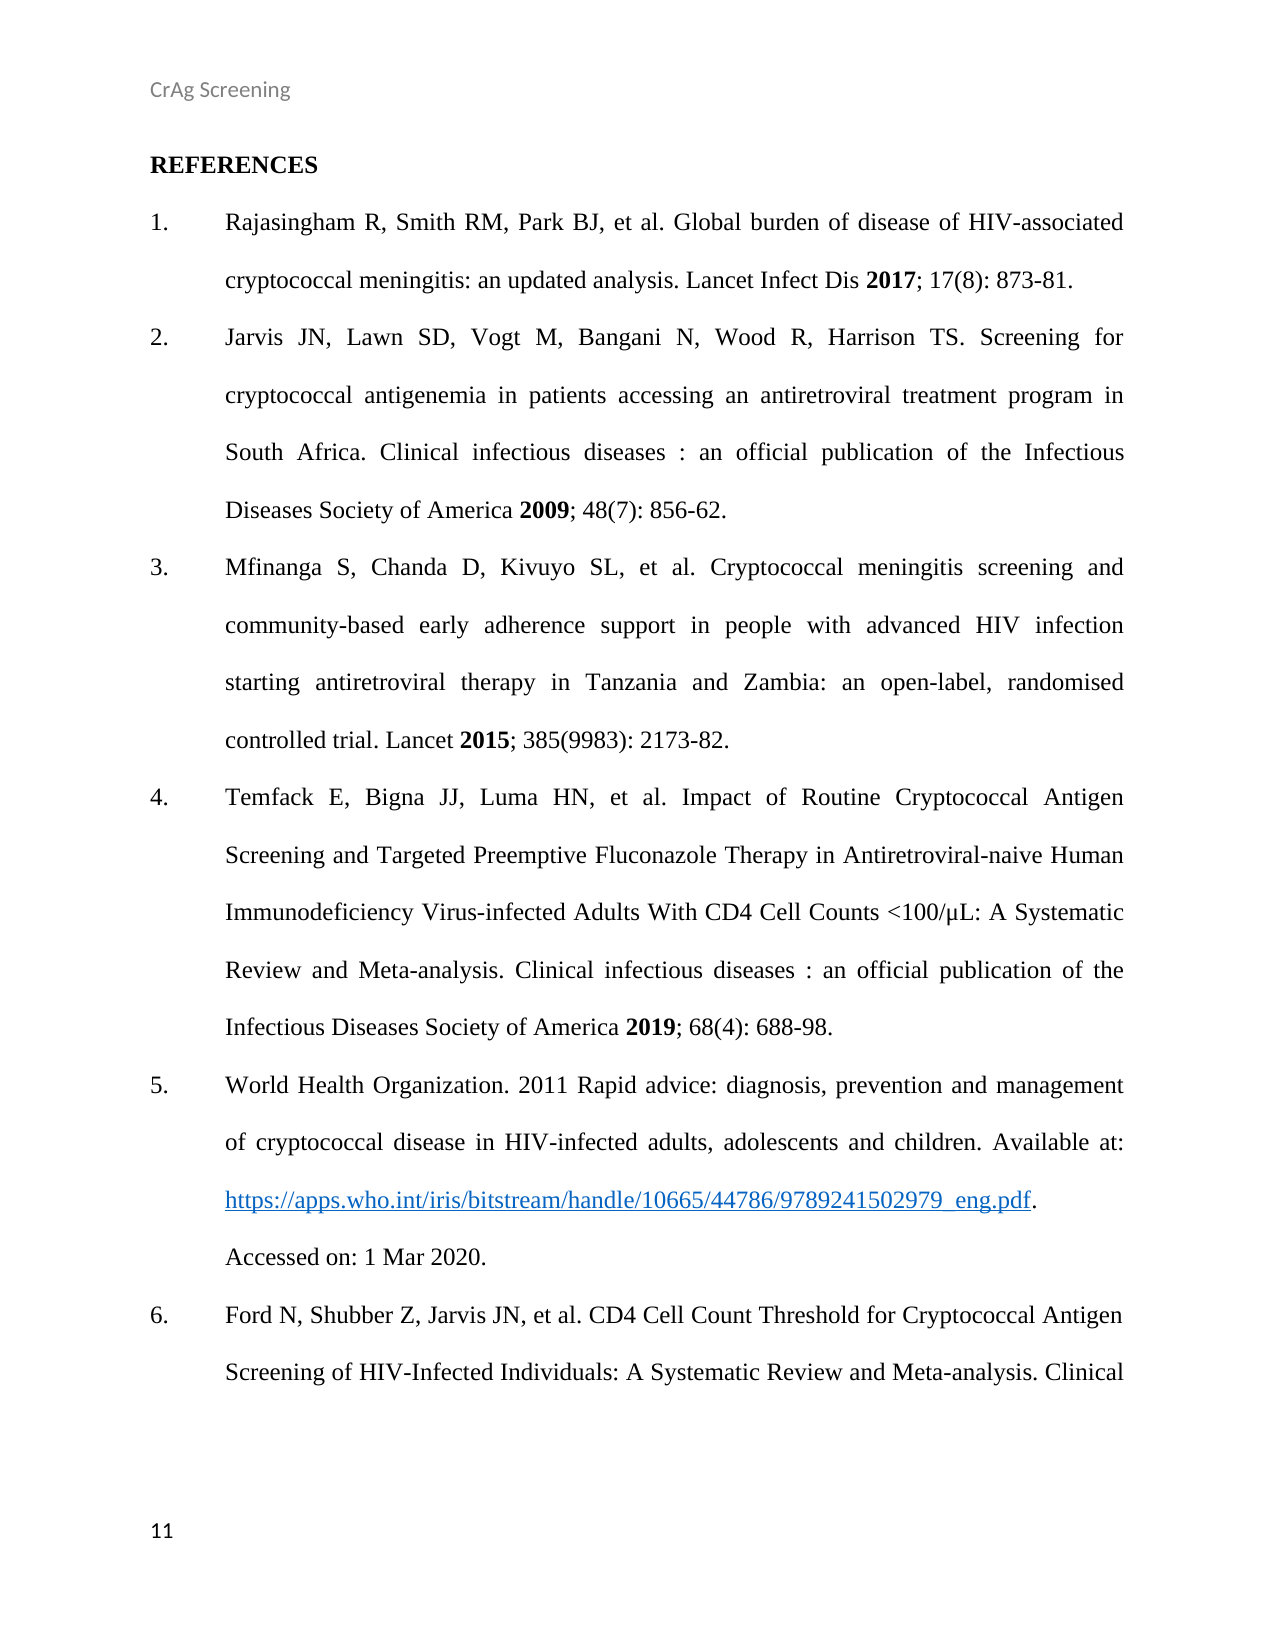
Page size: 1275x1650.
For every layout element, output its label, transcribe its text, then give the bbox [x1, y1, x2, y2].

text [150, 1300, 1125, 1386]
text 3. Mfinanga S, Chanda D, Kivuyo SL, et al. Cryptococcal meningitis screening and community-based early adherence support in people with advanced HIV infection starting antiretroviral therapy in Tanzania and Zambia: an open-label, randomised controlled trial. Lancet 2015; 385(9983): 2173-82. [150, 552, 1125, 754]
text 1. Rajasingham R, Smith RM, Park BJ, et al. Global burden of disease of HIV-associated cryptococcal meningitis: an updated analysis. Lancet Infect Dis 2017; 17(8): 873-81. [150, 207, 1125, 294]
text 4. Temfack E, Bigna JJ, Luma HN, et al. Impact of Routine Cryptococcal Antigen Screening and Targeted Preemptive Fluconazole Therapy in Antiretroviral-naive Human Immunodeficiency Virus-infected Adults With CD4 Cell Counts <100/μL: A Systematic Review and Meta-analysis. Clinical infectious diseases : an official publication of the Infectious Diseases Society of America 2019; 68(4): 688-98. [150, 782, 1125, 1041]
text 5. World Health Organization. 2011 Rapid advice: diagnosis, prevention and management of cryptococcal disease in HIV-infected adults, adolescents and children. Available at: https://apps.who.int/iris/bitstream/handle/10665/44786/9789241502979_eng.pdf. Accessed on: 1 Mar 2020. [150, 1070, 1125, 1271]
text 2. Jarvis JN, Lawn SD, Vogt M, Bangani N, Wood R, Harrison TS. Screening for cryptococcal antigenemia in patients accessing an antiretroviral treatment program in South Africa. Clinical infectious diseases : an official publication of the Infectious Diseases Society of America 2009; 48(7): 856-62. [150, 322, 1125, 524]
text REFERENCES [150, 150, 1125, 179]
